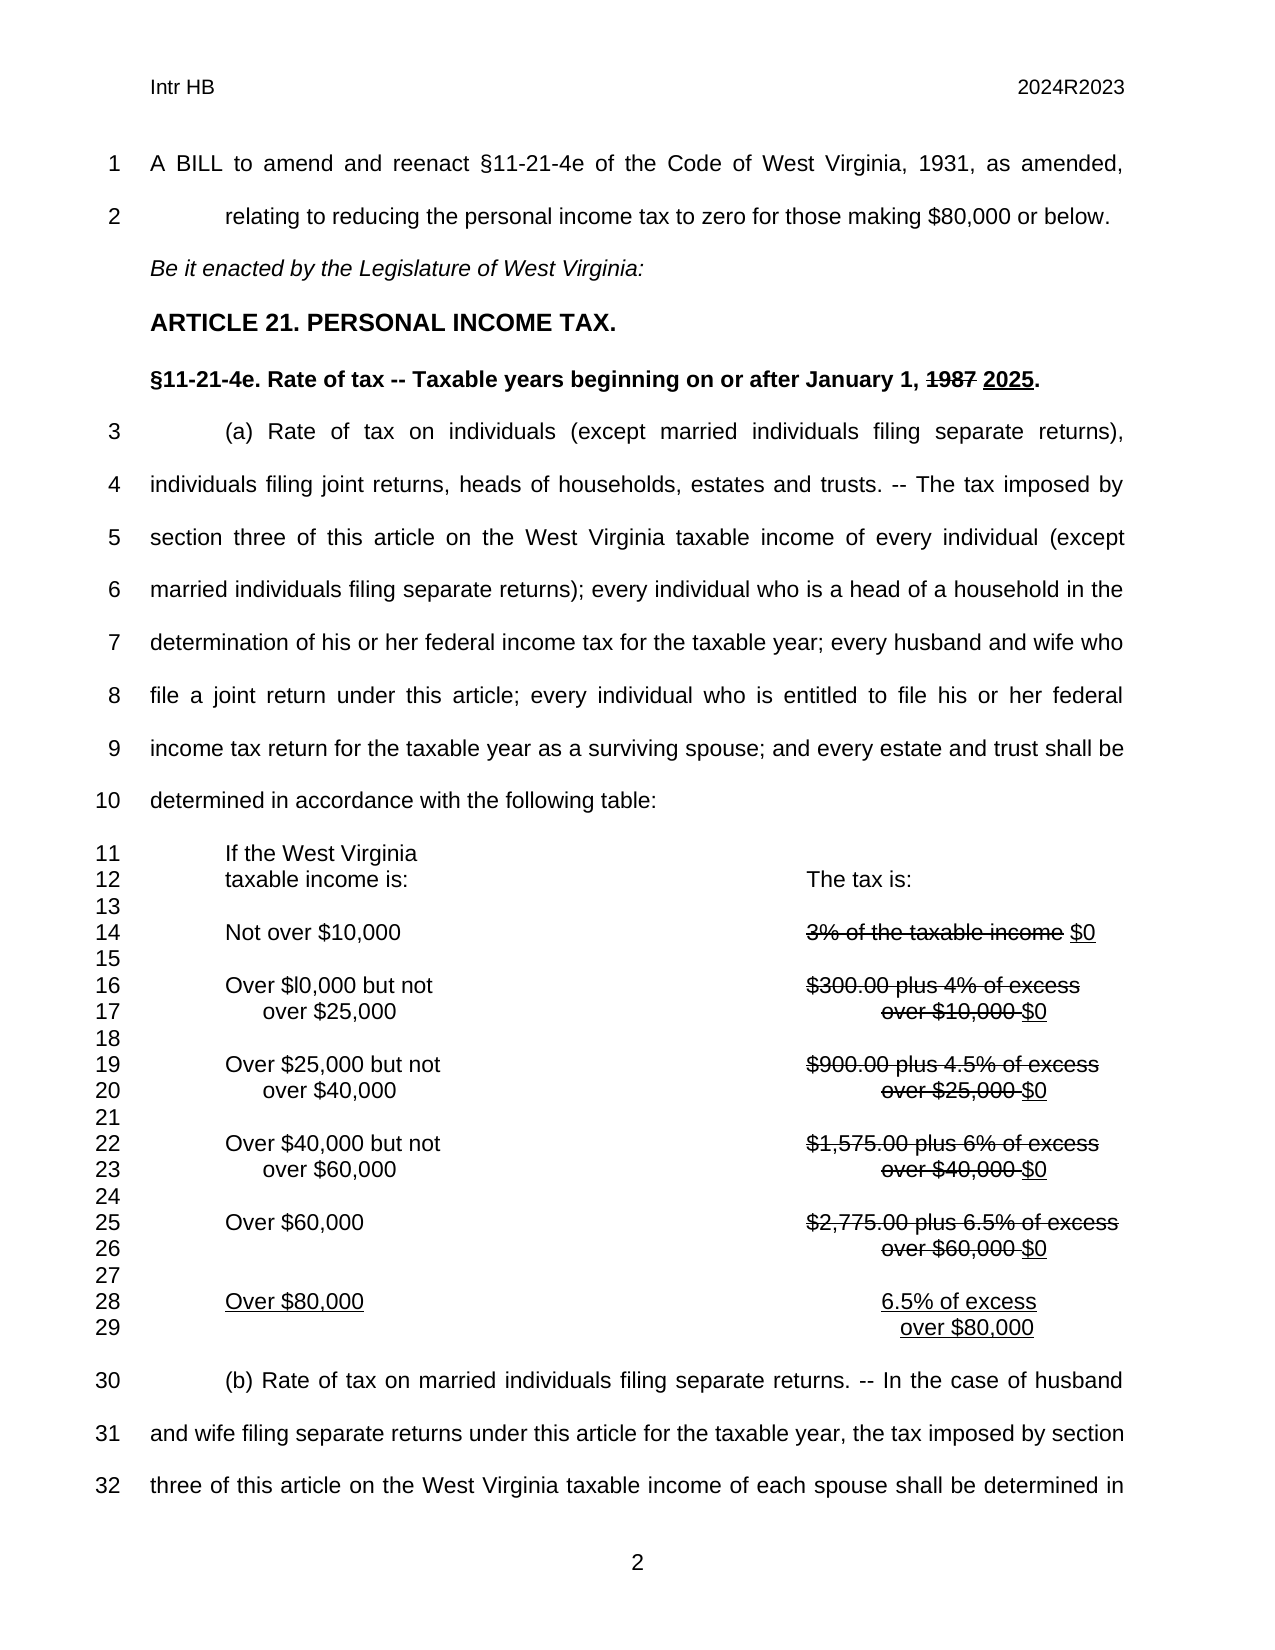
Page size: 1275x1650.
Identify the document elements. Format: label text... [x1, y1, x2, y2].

subtitle ARTICLE 21. PERSONAL INCOME TAX. [150, 308, 1125, 337]
text Over $80,000 6.5% of excess [150, 1288, 1125, 1314]
text (a) Rate of tax on individuals (except married individuals filing separate returns), individuals filing joint returns, heads of households, estates and trusts. -- The tax imposed by section three of this article on the West Virginia taxable income of every individual (except married individuals filing separate returns); every individual who is a head of a household in the determination of his or her federal income tax for the taxable year; every husband and wife who file a joint return under this article; every individual who is entitled to file his or her federal income tax return for the taxable year as a surviving spouse; and every estate and trust shall be determined in accordance with the following table: [150, 418, 1125, 814]
text Be it enacted by the Legislature of West Virginia: [150, 255, 1125, 282]
title A BILL to amend and reenact §11-21-4e of the Code of West Virginia, 1931, as amended, relating to reducing the personal income tax to zero for those making $80,000 or below. [150, 150, 1125, 229]
text over $80,000 [150, 1314, 1125, 1341]
text over $60,000 over $40,000 $0 [150, 1156, 1125, 1183]
text over $25,000 over $10,000 $0 [150, 998, 1125, 1024]
subtitle §11-21-4e. Rate of tax -- Taxable years beginning on or after January 1, 1987 2025. [150, 366, 1125, 392]
text Not over $10,000 3% of the taxable income $0 [150, 919, 1125, 945]
text Over $25,000 but not $900.00 plus 4.5% of excess [150, 1051, 1125, 1077]
text Over $40,000 but not $1,575.00 plus 6% of excess [150, 1130, 1125, 1156]
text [150, 1367, 1125, 1499]
text taxable income is: The tax is: [150, 866, 1125, 893]
text If the West Virginia [150, 840, 1125, 866]
text Over $l0,000 but not $300.00 plus 4% of excess [150, 972, 1125, 998]
text Over $60,000 $2,775.00 plus 6.5% of excess [150, 1209, 1125, 1235]
text over $40,000 over $25,000 $0 [150, 1077, 1125, 1103]
text over $60,000 $0 [150, 1235, 1125, 1262]
